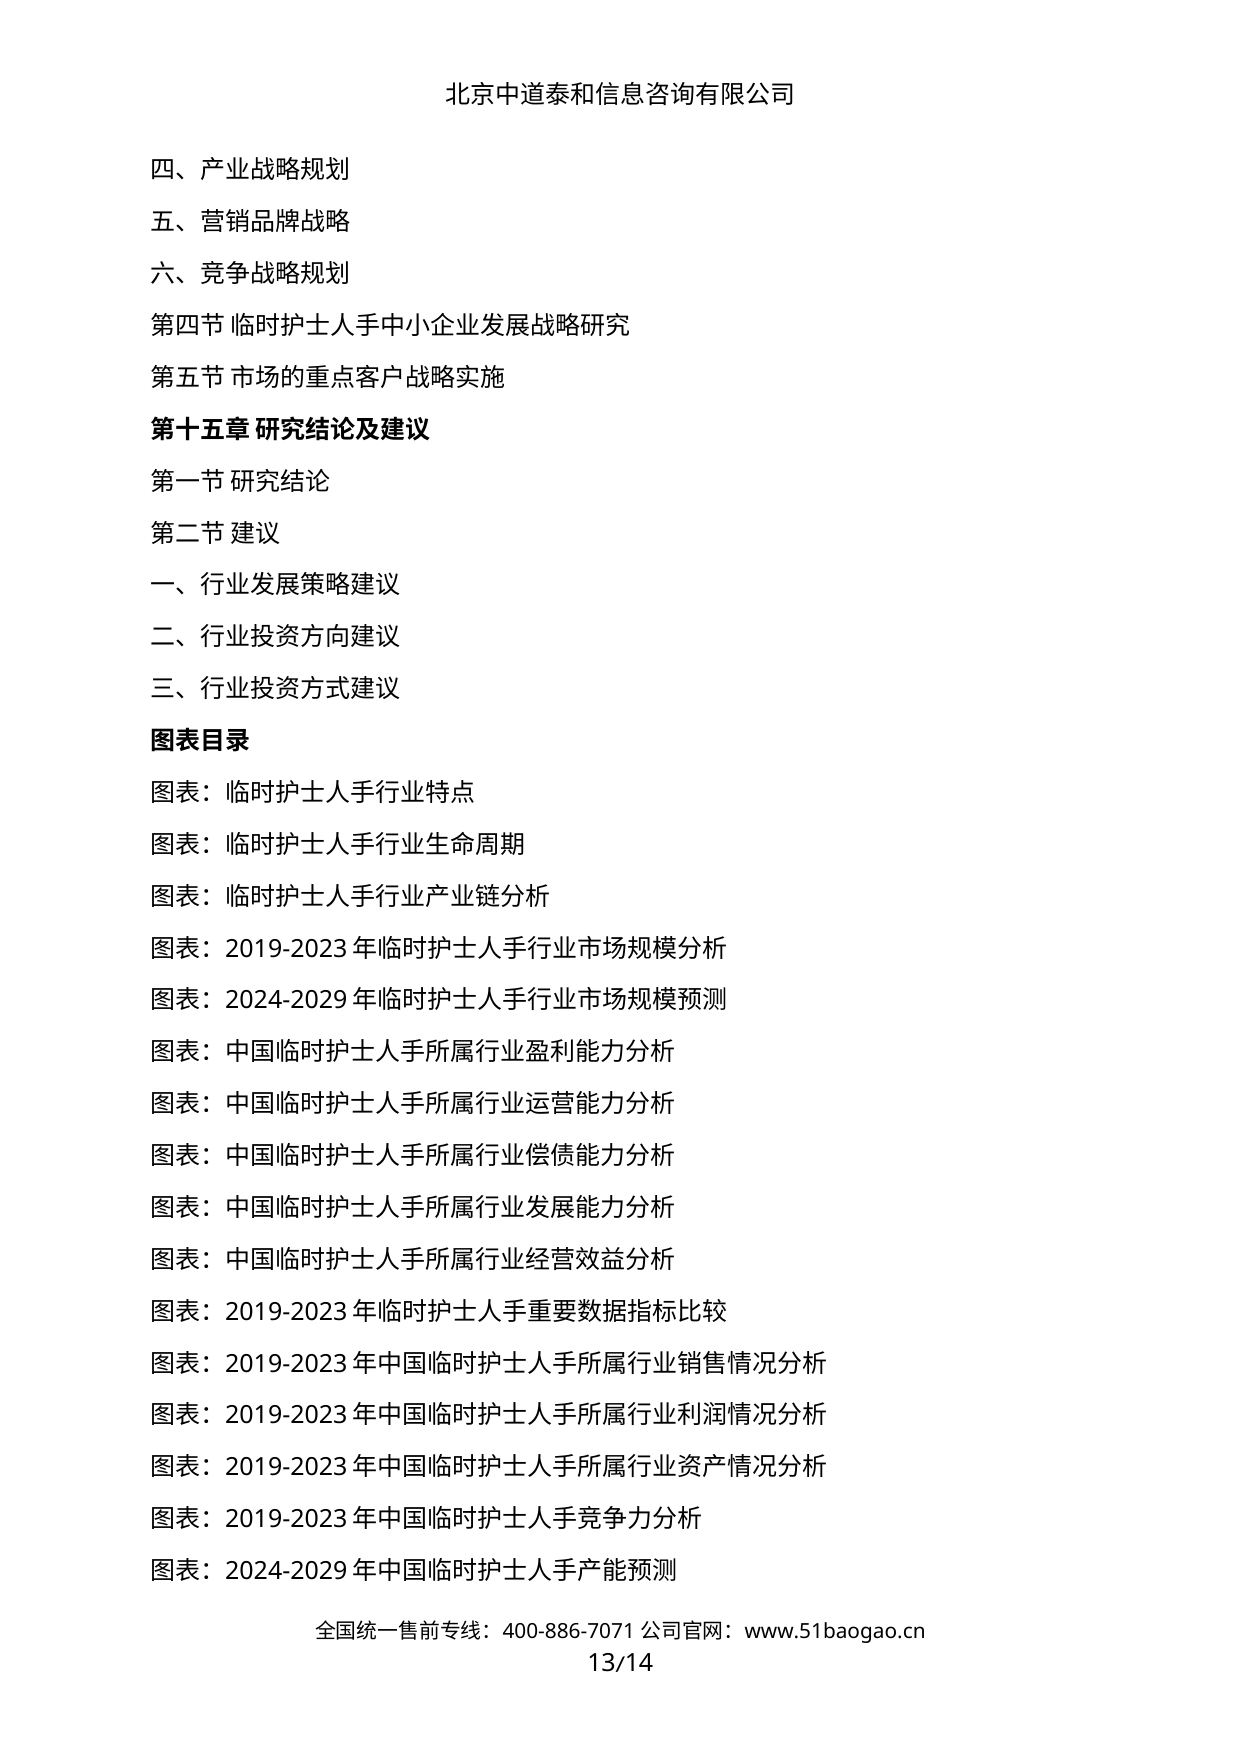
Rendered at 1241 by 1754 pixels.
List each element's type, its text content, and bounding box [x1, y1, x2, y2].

text 四、产业战略规划 [150, 150, 1090, 186]
text 图表：临时护士人手行业特点 [150, 772, 1090, 809]
text 图表：2019-2023年中国临时护士人手竞争力分析 [150, 1499, 1090, 1535]
text 图表：中国临时护士人手所属行业盈利能力分析 [150, 1032, 1090, 1068]
text 图表：2019-2023年中国临时护士人手所属行业利润情况分析 [150, 1395, 1090, 1431]
text 图表：中国临时护士人手所属行业偿债能力分析 [150, 1136, 1090, 1172]
text 图表：2019-2023年中国临时护士人手所属行业销售情况分析 [150, 1343, 1090, 1379]
text 图表目录 [150, 721, 1090, 757]
text 图表：临时护士人手行业生命周期 [150, 824, 1090, 861]
text 图表：2019-2023年临时护士人手重要数据指标比较 [150, 1291, 1090, 1327]
text 六、竞争战略规划 [150, 254, 1090, 290]
text 二、行业投资方向建议 [150, 617, 1090, 653]
text 图表：中国临时护士人手所属行业运营能力分析 [150, 1084, 1090, 1120]
text 第二节 建议 [150, 513, 1090, 549]
text 第十五章 研究结论及建议 [150, 409, 1090, 446]
text 图表：临时护士人手行业产业链分析 [150, 876, 1090, 912]
text 图表：中国临时护士人手所属行业经营效益分析 [150, 1239, 1090, 1276]
text 第四节 临时护士人手中小企业发展战略研究 [150, 306, 1090, 342]
text 图表：2019-2023年中国临时护士人手所属行业资产情况分析 [150, 1447, 1090, 1483]
text 第五节 市场的重点客户战略实施 [150, 357, 1090, 394]
text 图表：中国临时护士人手所属行业发展能力分析 [150, 1187, 1090, 1224]
text 一、行业发展策略建议 [150, 565, 1090, 601]
text 图表：2024-2029年临时护士人手行业市场规模预测 [150, 980, 1090, 1016]
text 五、营销品牌战略 [150, 202, 1090, 238]
text 第一节 研究结论 [150, 461, 1090, 497]
text 图表：2019-2023年临时护士人手行业市场规模分析 [150, 928, 1090, 964]
text 图表：2024-2029年中国临时护士人手产能预测 [150, 1551, 1090, 1587]
text 三、行业投资方式建议 [150, 669, 1090, 705]
